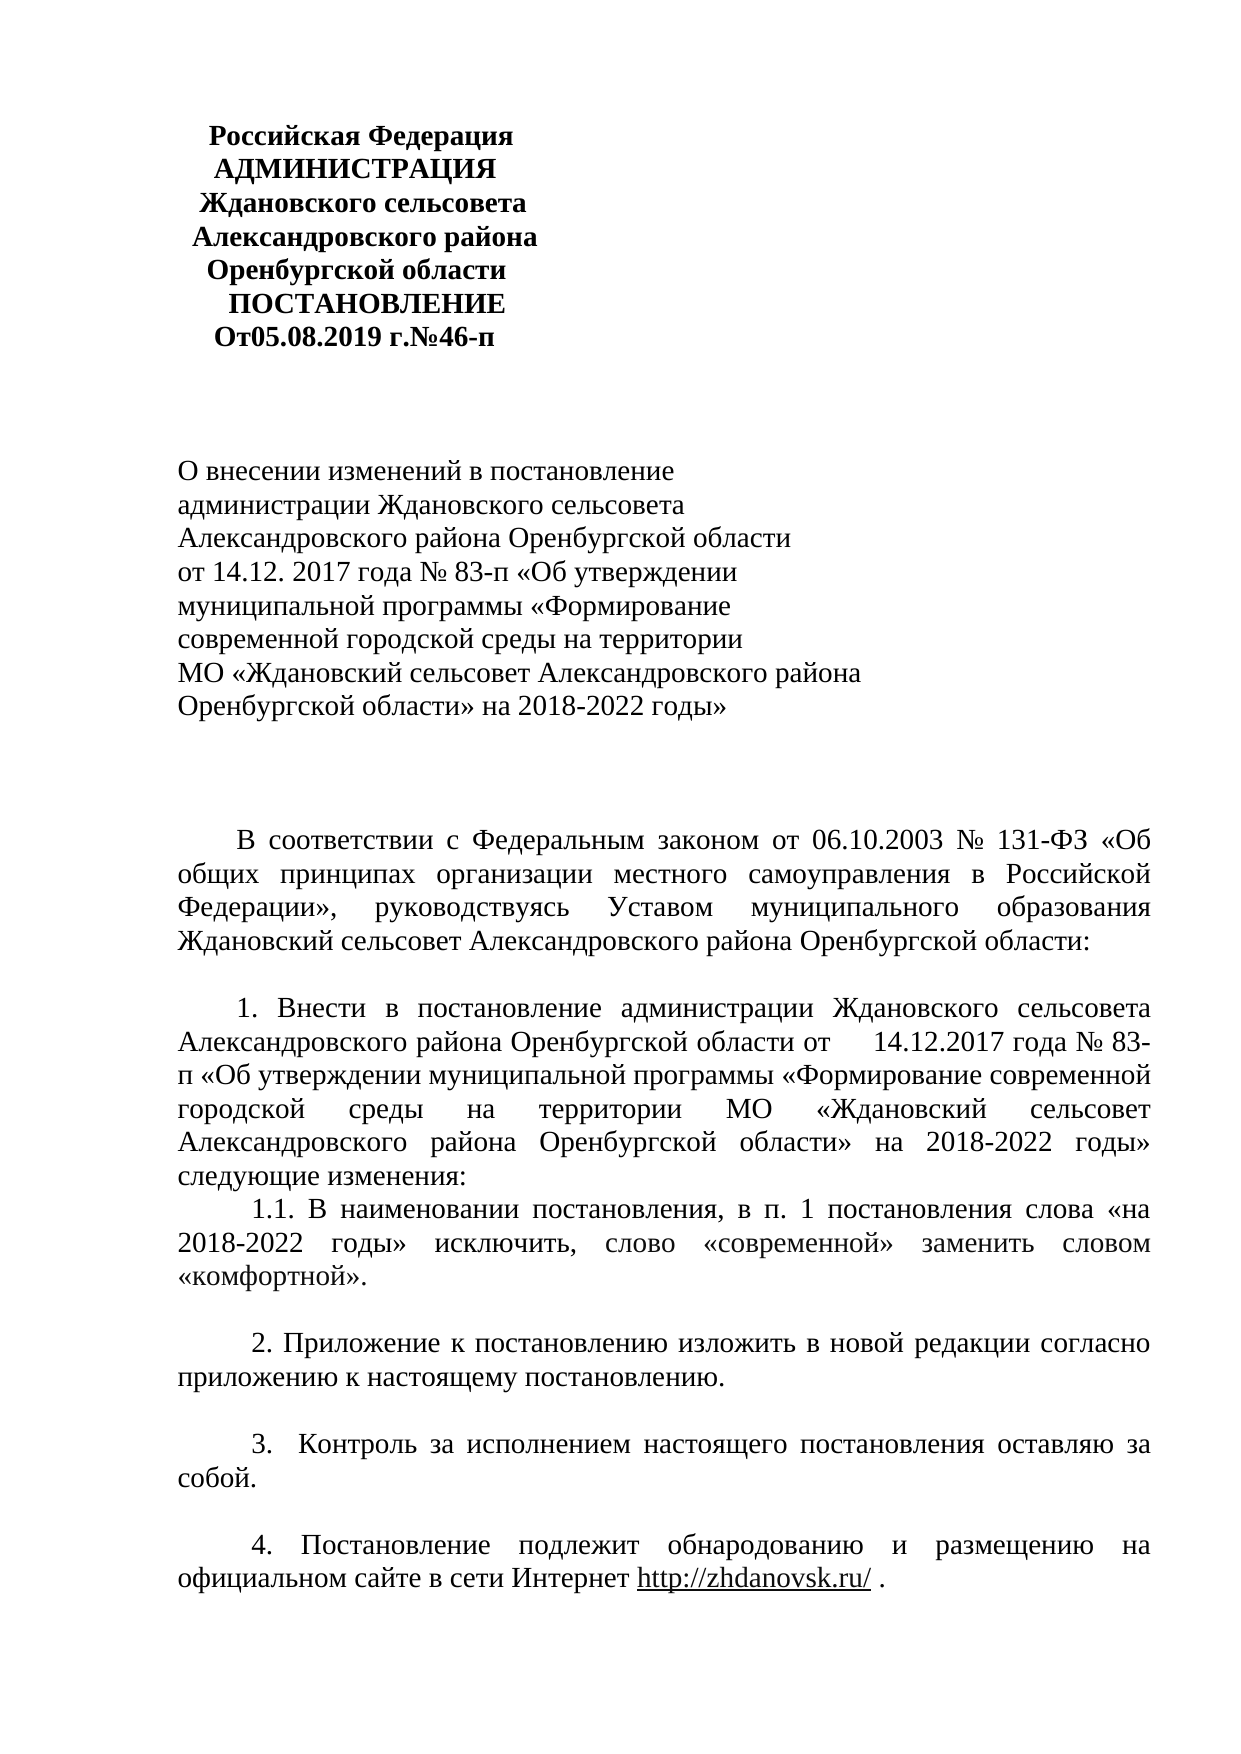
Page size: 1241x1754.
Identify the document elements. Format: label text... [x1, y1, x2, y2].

text 2. Приложение к постановлению изложить в новой редакции согласно приложению к настоящему постановлению. [177, 1326, 1152, 1393]
text Оренбургской области» на 2018-2022 годы» [177, 688, 1152, 722]
text ПОСТАНОВЛЕНИЕ [177, 286, 1152, 319]
text муниципальной программы «Формирование [177, 588, 1152, 621]
text МО «Ждановский сельсовет Александровского района [177, 655, 1152, 688]
text В соответствии с Федеральным законом от 06.10.2003 № 131-ФЗ «Об общих принципах организации местного самоуправления в Российской Федерации», руководствуясь Уставом муниципального образования Ждановский сельсовет Александровского района Оренбургской области: [177, 822, 1152, 957]
text О внесении изменений в постановление [177, 453, 1152, 487]
text современной городской среды на территории [177, 621, 1152, 655]
text 3. Контроль за исполнением настоящего постановления оставляю за собой. [177, 1426, 1152, 1493]
text АДМИНИСТРАЦИЯ [177, 152, 1152, 185]
text от 14.12. 2017 года № 83-п «Об утверждении [177, 554, 1152, 588]
text 4. Постановление подлежит обнародованию и размещению на официальном сайте в сети Интернет http://zhdanovsk.ru/ . [177, 1527, 1152, 1594]
text Оренбургской области [177, 252, 1152, 286]
text Александровского района Оренбургской области [177, 521, 1152, 554]
text 1. Внести в постановление администрации Ждановского сельсовета Александровского района Оренбургской области от 14.12.2017 года № 83-п «Об утверждении муниципальной программы «Формирование современной городской среды на территории МО «Ждановский сельсовет Александровского района Оренбургской области» на 2018-2022 годы» следующие изменения: [177, 990, 1152, 1191]
text 1.1. В наименовании постановления, в п. 1 постановления слова «на 2018-2022 годы» исключить, слово «современной» заменить словом «комфортной». [177, 1191, 1152, 1292]
text администрации Ждановского сельсовета [177, 487, 1152, 521]
text От05.08.2019 г.№46-п [177, 319, 1152, 353]
text Александровского района [177, 219, 1152, 252]
text Российская Федерация [176, 118, 1152, 152]
text Ждановского сельсовета [177, 185, 1152, 219]
